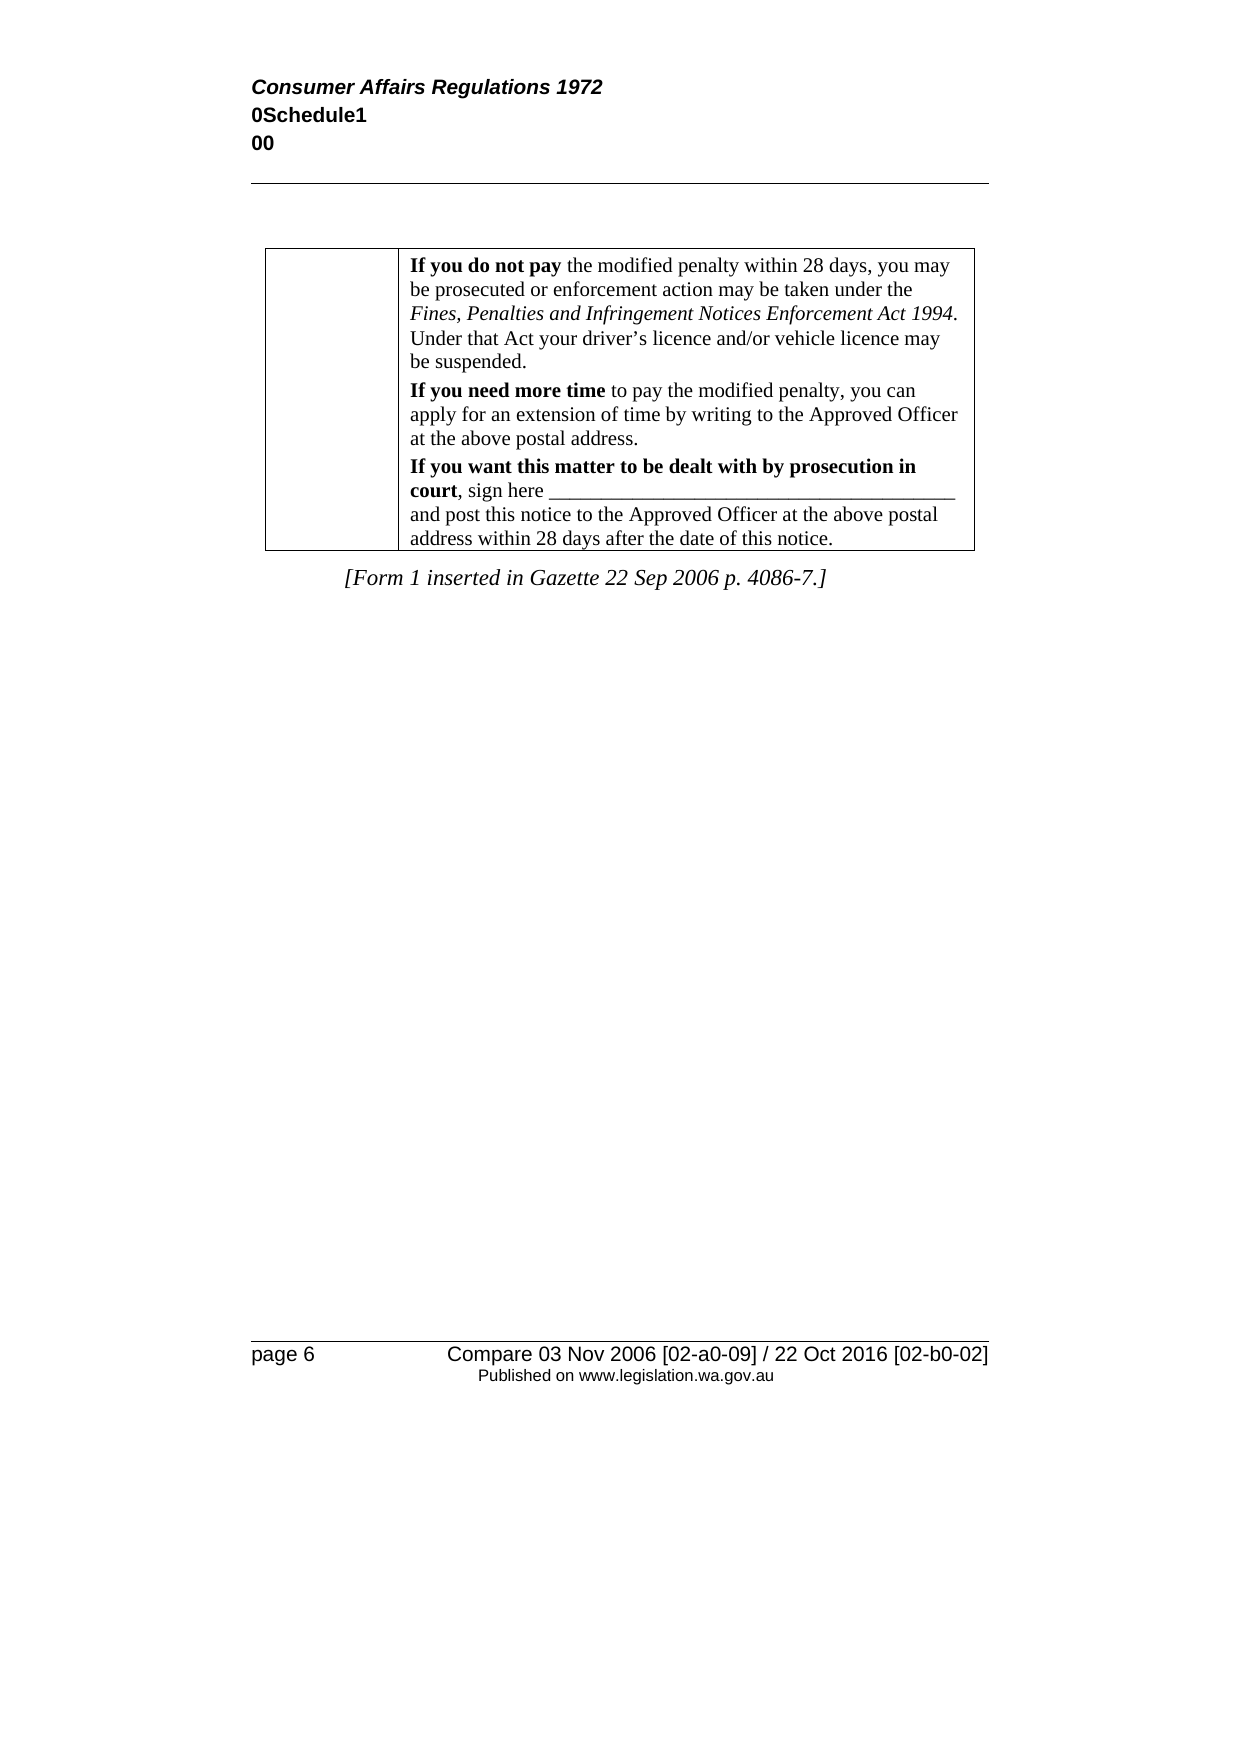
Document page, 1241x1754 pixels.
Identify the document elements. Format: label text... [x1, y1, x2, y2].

table_cell [266, 249, 398, 550]
text [Form 1 inserted in Gazette 22 Sep 2006 p. 4086-7.] [251, 564, 989, 590]
table_cell If you do not pay the modified penalty within 28 days, you may be prosecuted or enforcement action may be taken under the Fines, Penalties and Infringement Notices Enforcement Act 1994. Under that Act your driver’s licence and/or vehicle licence may be suspended. If you need more time to pay the modified penalty, you can apply for an extension of time by writing to the Approved Officer at the above postal address. If you want this matter to be dealt with by prosecution in court, sign here _______________________________________ and post this notice to the Approved Officer at the above postal address within 28 days after the date of this notice. [399, 249, 974, 550]
